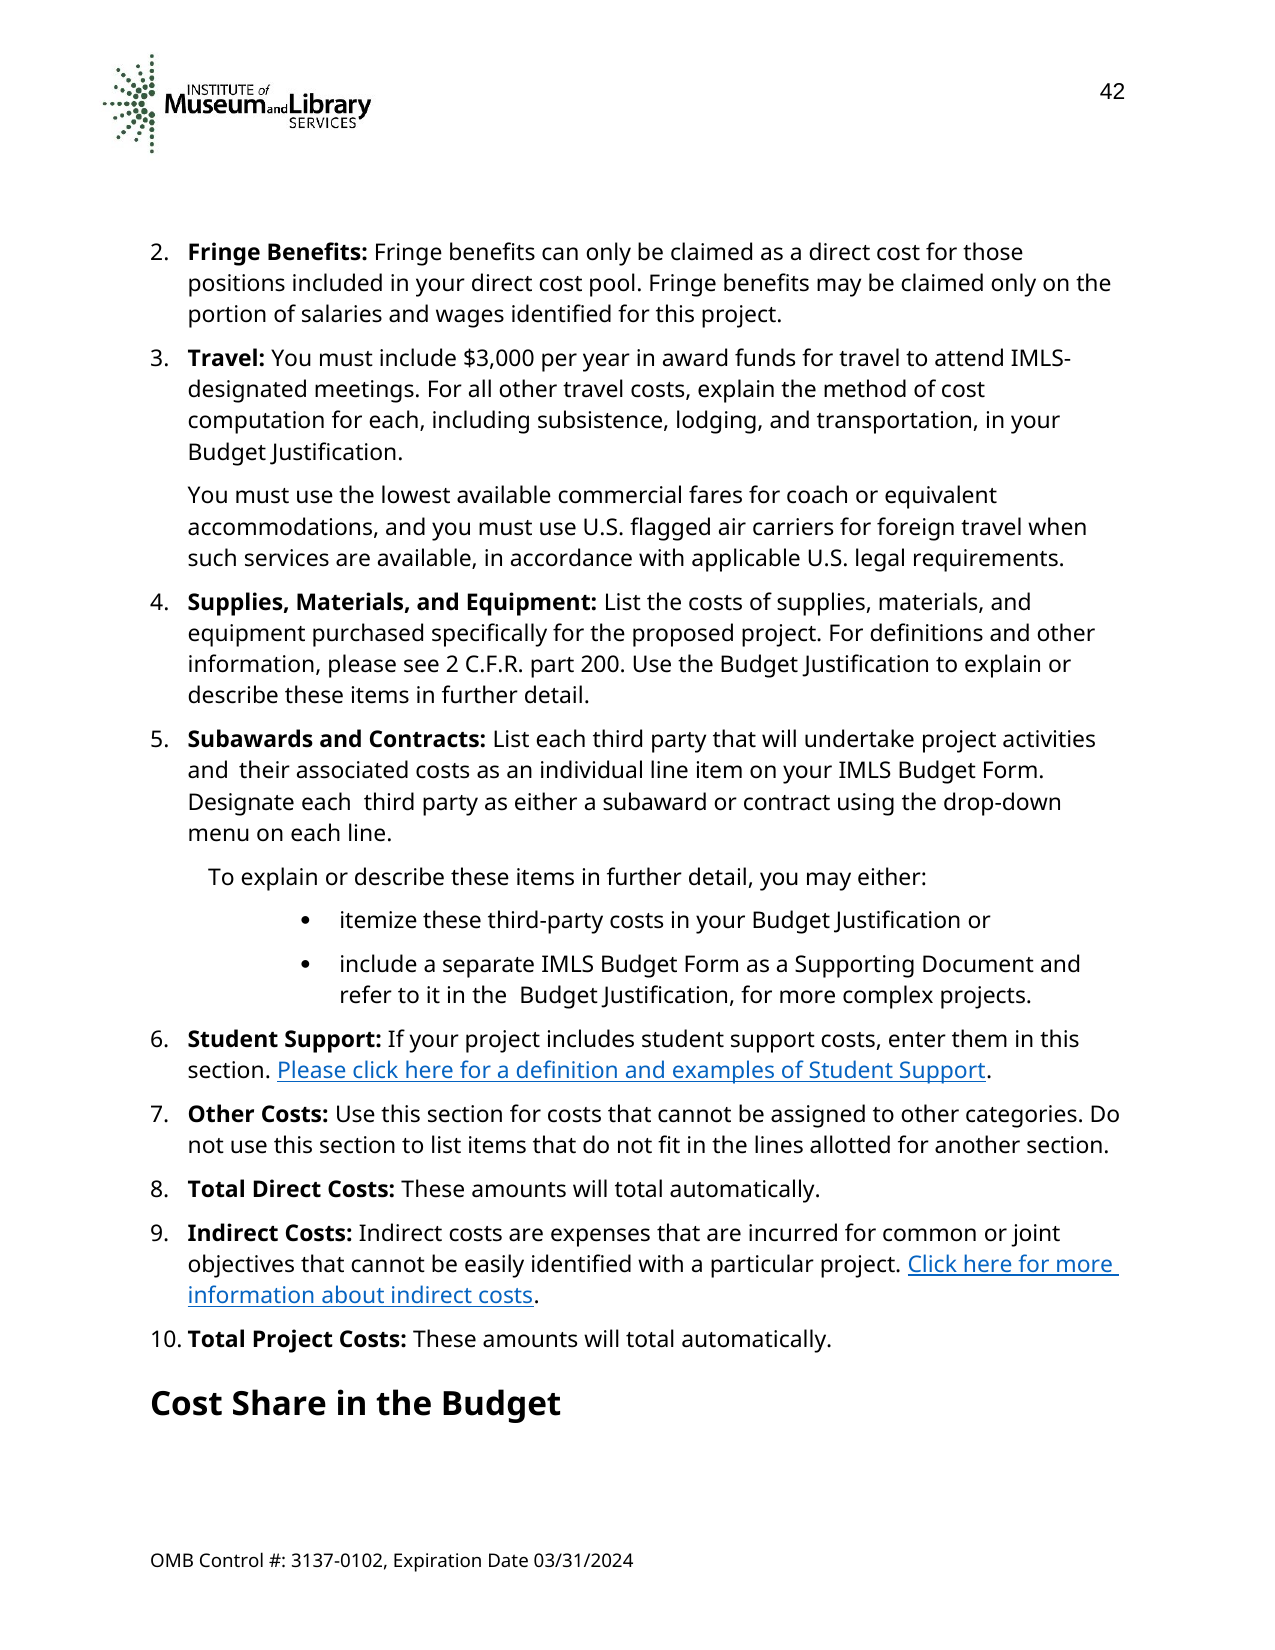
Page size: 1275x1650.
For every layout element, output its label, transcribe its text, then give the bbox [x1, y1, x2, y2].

list Student Support: If your project includes student support costs, enter them in this section. Please click here for a definition and examples of Student Support. [150, 1023, 1125, 1086]
text You must use the lowest available commercial fares for coach or equivalent accommodations, and you must use U.S. flagged air carriers for foreign travel when such services are available, in accordance with applicable U.S. legal requirements. [187, 479, 1125, 573]
list Total Direct Costs: These amounts will total automatically. [150, 1173, 1125, 1204]
list Other Costs: Use this section for costs that cannot be assigned to other categories. Do not use this section to list items that do not fit in the lines allotted for another section. [150, 1098, 1125, 1161]
list itemize these third-party costs in your Budget Justification or [301, 904, 1125, 936]
list Total Project Costs: These amounts will total automatically. [150, 1323, 1125, 1354]
list Subawards and Contracts: List each third party that will undertake project activities and their associated costs as an individual line item on your IMLS Budget Form. Designate each third party as either a subaward or contract using the drop-down menu on each line. [150, 723, 1125, 848]
list Supplies, Materials, and Equipment: List the costs of supplies, materials, and equipment purchased specifically for the proposed project. For definitions and other information, please see 2 C.F.R. part 200. Use the Budget Justification to explain or describe these items in further detail. [150, 586, 1125, 711]
list include a separate IMLS Budget Form as a Supporting Document and refer to it in the Budget Justification, for more complex projects. [301, 948, 1125, 1011]
list Indirect Costs: Indirect costs are expenses that are incurred for common or joint objectives that cannot be easily identified with a particular project. Click here for more information about indirect costs. [150, 1217, 1125, 1311]
picture [99, 40, 380, 167]
list Travel: You must include $3,000 per year in award funds for travel to attend IMLS-designated meetings. For all other travel costs, explain the method of cost computation for each, including subsistence, lodging, and transportation, in your Budget Justification. [150, 342, 1125, 467]
subtitle Cost Share in the Budget [150, 1379, 1125, 1425]
text To explain or describe these items in further detail, you may either: [208, 861, 1125, 892]
list Fringe Benefits: Fringe benefits can only be claimed as a direct cost for those positions included in your direct cost pool. Fringe benefits may be claimed only on the portion of salaries and wages identified for this project. [150, 236, 1125, 329]
